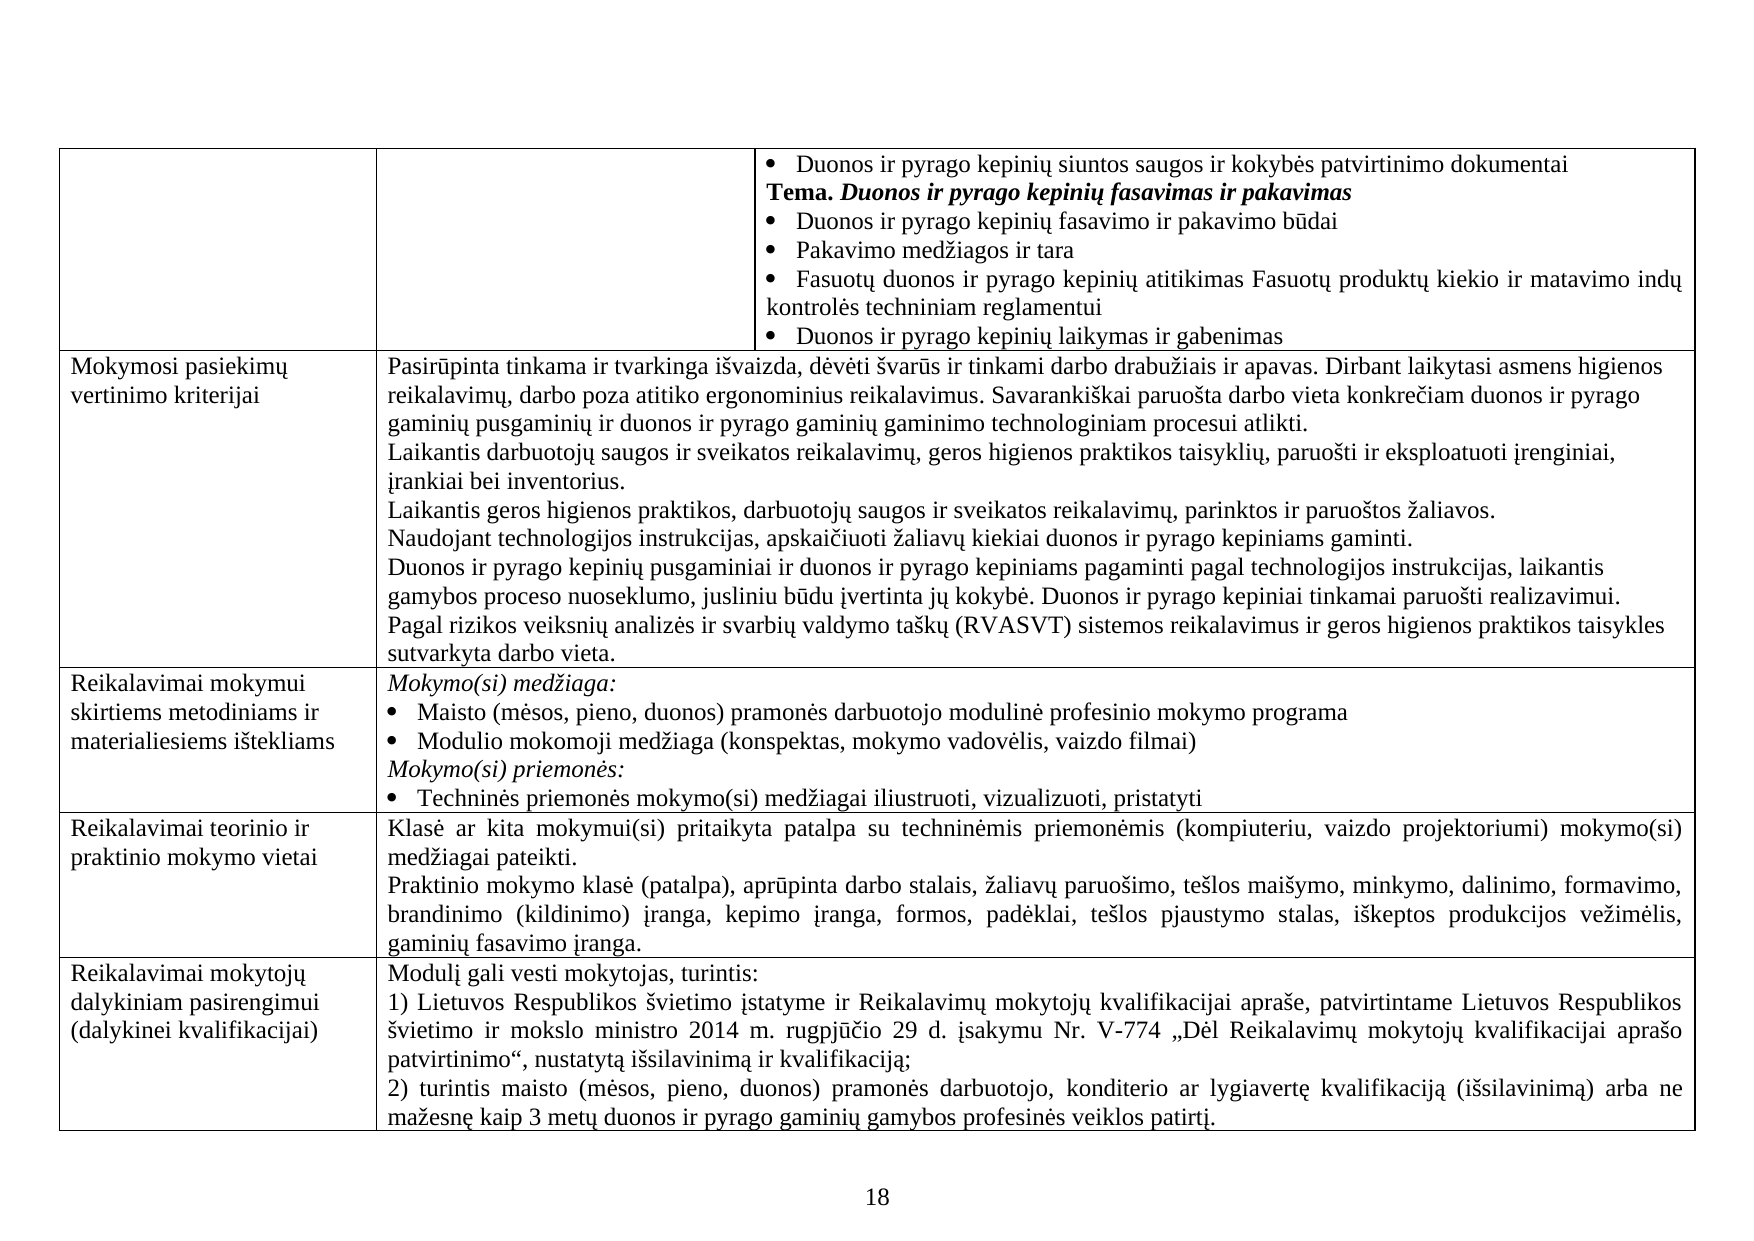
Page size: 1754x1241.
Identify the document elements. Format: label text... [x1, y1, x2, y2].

table_cell Mokymo(si) medžiaga: Maisto (mėsos, pieno, duonos) pramonės darbuotojo modulinė profesinio mokymo programa Modulio mokomoji medžiaga (konspektas, mokymo vadovėlis, vaizdo filmai) Mokymo(si) priemonės: Techninės priemonės mokymo(si) medžiagai iliustruoti, vizualizuoti, pristatyti [377, 668, 1694, 812]
table_cell Reikalavimai mokymui skirtiems metodiniams ir materialiesiems ištekliams [60, 668, 376, 812]
table_cell Mokymosi pasiekimų vertinimo kriterijai [60, 351, 376, 667]
table_cell Reikalavimai teorinio ir praktinio mokymo vietai [60, 813, 376, 957]
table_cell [377, 149, 754, 350]
table_cell Pasirūpinta tinkama ir tvarkinga išvaizda, dėvėti švarūs ir tinkami darbo drabužiais ir apavas. Dirbant laikytasi asmens higienos reikalavimų, darbo poza atitiko ergonominius reikalavimus. Savarankiškai paruošta darbo vieta konkrečiam duonos ir pyrago gaminių pusgaminių ir duonos ir pyrago gaminių gaminimo technologiniam procesui atlikti. Laikantis darbuotojų saugos ir sveikatos reikalavimų, geros higienos praktikos taisyklių, paruošti ir eksploatuoti įrenginiai, įrankiai bei inventorius. Laikantis geros higienos praktikos, darbuotojų saugos ir sveikatos reikalavimų, parinktos ir paruoštos žaliavos. Naudojant technologijos instrukcijas, apskaičiuoti žaliavų kiekiai duonos ir pyrago kepiniams gaminti. Duonos ir pyrago kepinių pusgaminiai ir duonos ir pyrago kepiniams pagaminti pagal technologijos instrukcijas, laikantis gamybos proceso nuoseklumo, jusliniu būdu įvertinta jų kokybė. Duonos ir pyrago kepiniai tinkamai paruošti realizavimui. Pagal rizikos veiksnių analizės ir svarbių valdymo taškų (RVASVT) sistemos reikalavimus ir geros higienos praktikos taisykles sutvarkyta darbo vieta. [377, 351, 1694, 667]
table_cell Klasė ar kita mokymui(si) pritaikyta patalpa su techninėmis priemonėmis (kompiuteriu, vaizdo projektoriumi) mokymo(si) medžiagai pateikti. Praktinio mokymo klasė (patalpa), aprūpinta darbo stalais, žaliavų paruošimo, tešlos maišymo, minkymo, dalinimo, formavimo, brandinimo (kildinimo) įranga, kepimo įranga, formos, padėklai, tešlos pjaustymo stalas, iškeptos produkcijos vežimėlis, gaminių fasavimo įranga. [377, 813, 1694, 957]
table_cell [756, 149, 1694, 350]
table_cell Reikalavimai mokytojų dalykiniam pasirengimui (dalykinei kvalifikacijai) [60, 958, 376, 1130]
table_cell Modulį gali vesti mokytojas, turintis: 1) Lietuvos Respublikos švietimo įstatyme ir Reikalavimų mokytojų kvalifikacijai apraše, patvirtintame Lietuvos Respublikos švietimo ir mokslo ministro 2014 m. rugpjūčio 29 d. įsakymu Nr. V-774 „Dėl Reikalavimų mokytojų kvalifikacijai aprašo patvirtinimo“, nustatytą išsilavinimą ir kvalifikaciją; 2) turintis maisto (mėsos, pieno, duonos) pramonės darbuotojo, konditerio ar lygiavertę kvalifikaciją (išsilavinimą) arba ne mažesnę kaip 3 metų duonos ir pyrago gaminių gamybos profesinės veiklos patirtį. [377, 958, 1694, 1130]
